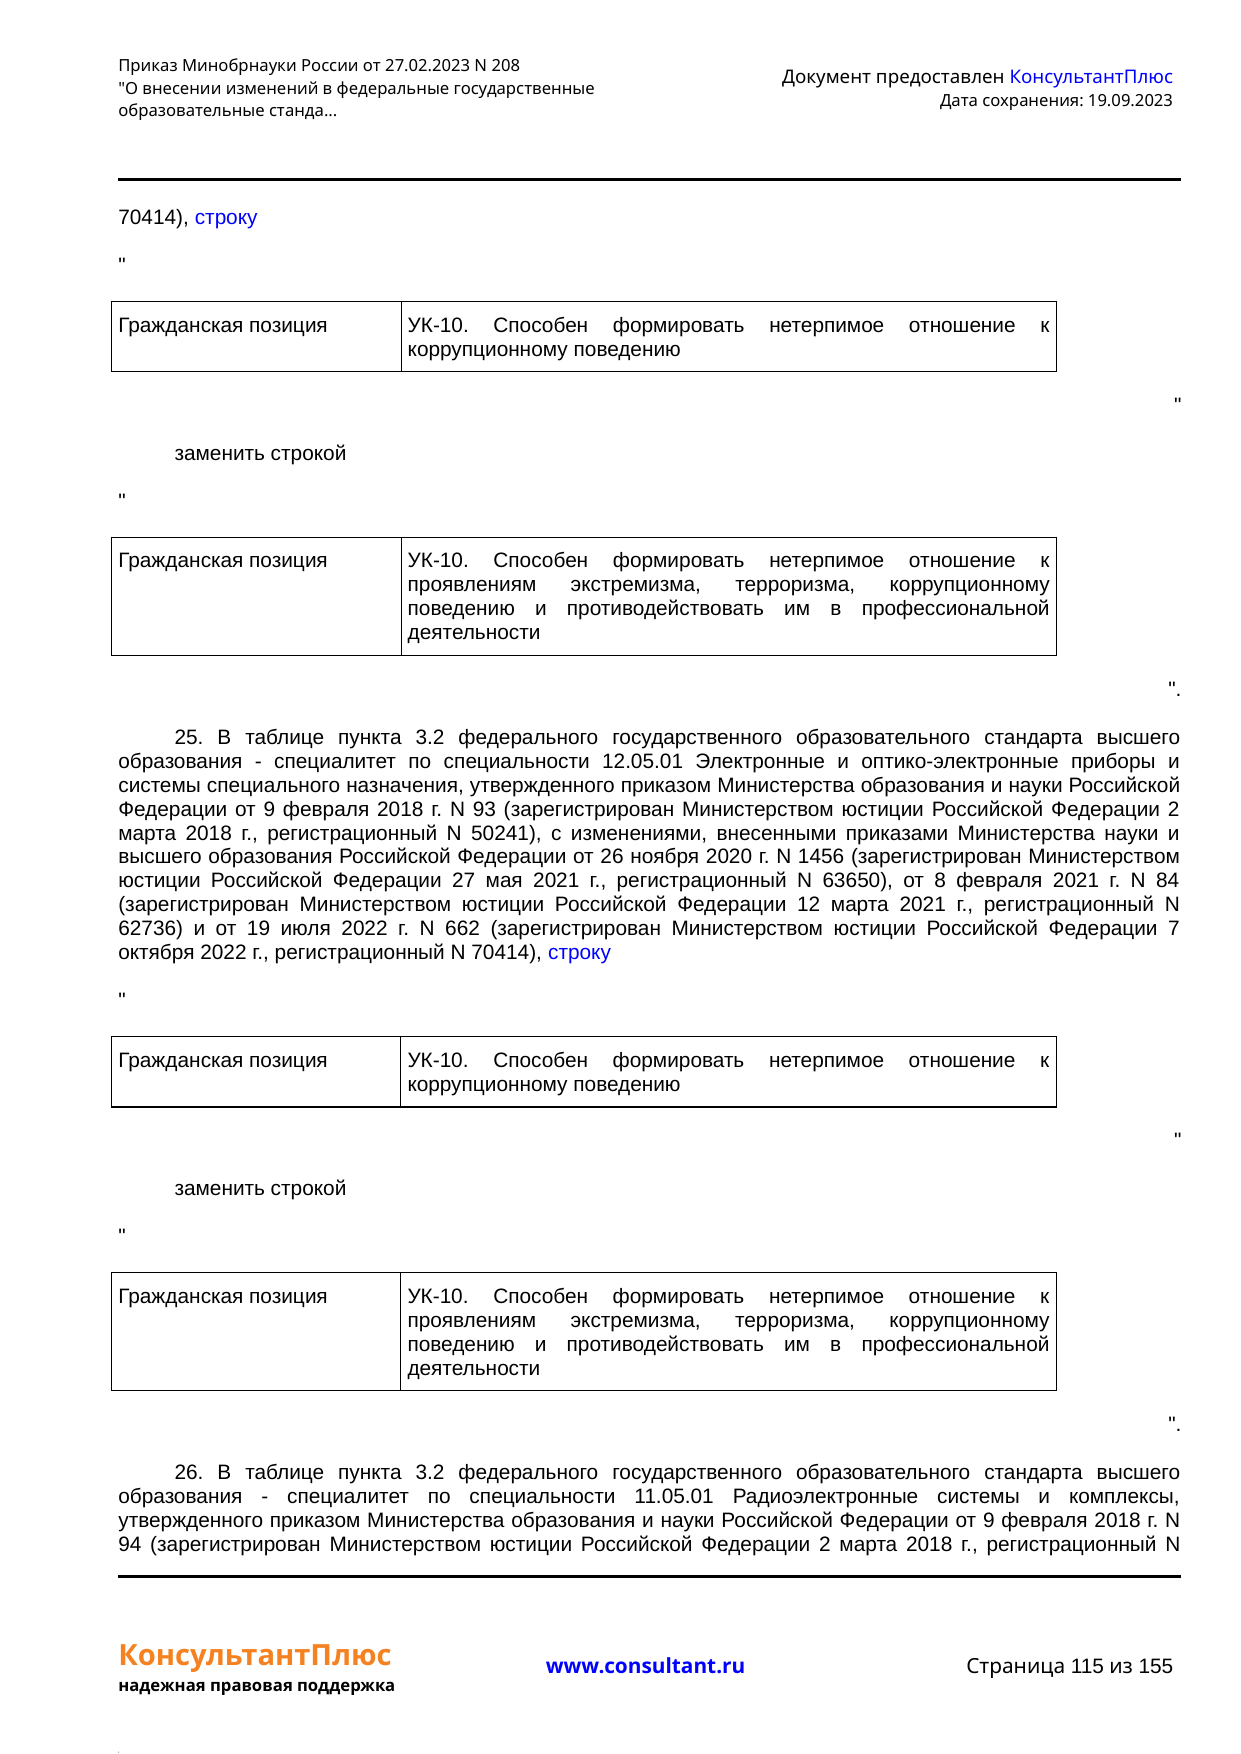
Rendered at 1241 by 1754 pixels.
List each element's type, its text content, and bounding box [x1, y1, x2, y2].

text 25. В таблице пункта 3.2 федерального государственного образовательного стандарта высшего образования - специалитет по специальности 12.05.01 Электронные и оптико-электронные приборы и системы специального назначения, утвержденного приказом Министерства образования и науки Российской Федерации от 9 февраля 2018 г. N 93 (зарегистрирован Министерством юстиции Российской Федерации 2 марта 2018 г., регистрационный N 50241), с изменениями, внесенными приказами Министерства науки и высшего образования Российской Федерации от 26 ноября 2020 г. N 1456 (зарегистрирован Министерством юстиции Российской Федерации 27 мая 2021 г., регистрационный N 63650), от 8 февраля 2021 г. N 84 (зарегистрирован Министерством юстиции Российской Федерации 12 марта 2021 г., регистрационный N 62736) и от 19 июля 2022 г. N 662 (зарегистрирован Министерством юстиции Российской Федерации 7 октября 2022 г., регистрационный N 70414), строку [118, 724, 1181, 964]
text " [118, 988, 1181, 1012]
text ". [118, 677, 1181, 701]
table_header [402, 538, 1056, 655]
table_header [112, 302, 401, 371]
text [118, 205, 1181, 229]
text " [118, 489, 1181, 513]
text " [118, 393, 1181, 417]
text заменить строкой [118, 441, 1181, 465]
text заменить строкой [118, 1176, 1181, 1200]
text ". [118, 1412, 1181, 1436]
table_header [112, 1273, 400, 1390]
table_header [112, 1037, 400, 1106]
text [118, 1460, 1181, 1556]
text " [118, 1224, 1181, 1248]
text " [118, 253, 1181, 277]
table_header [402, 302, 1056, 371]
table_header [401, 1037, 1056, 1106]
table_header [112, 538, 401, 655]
text " [118, 1128, 1181, 1152]
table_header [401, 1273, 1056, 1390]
